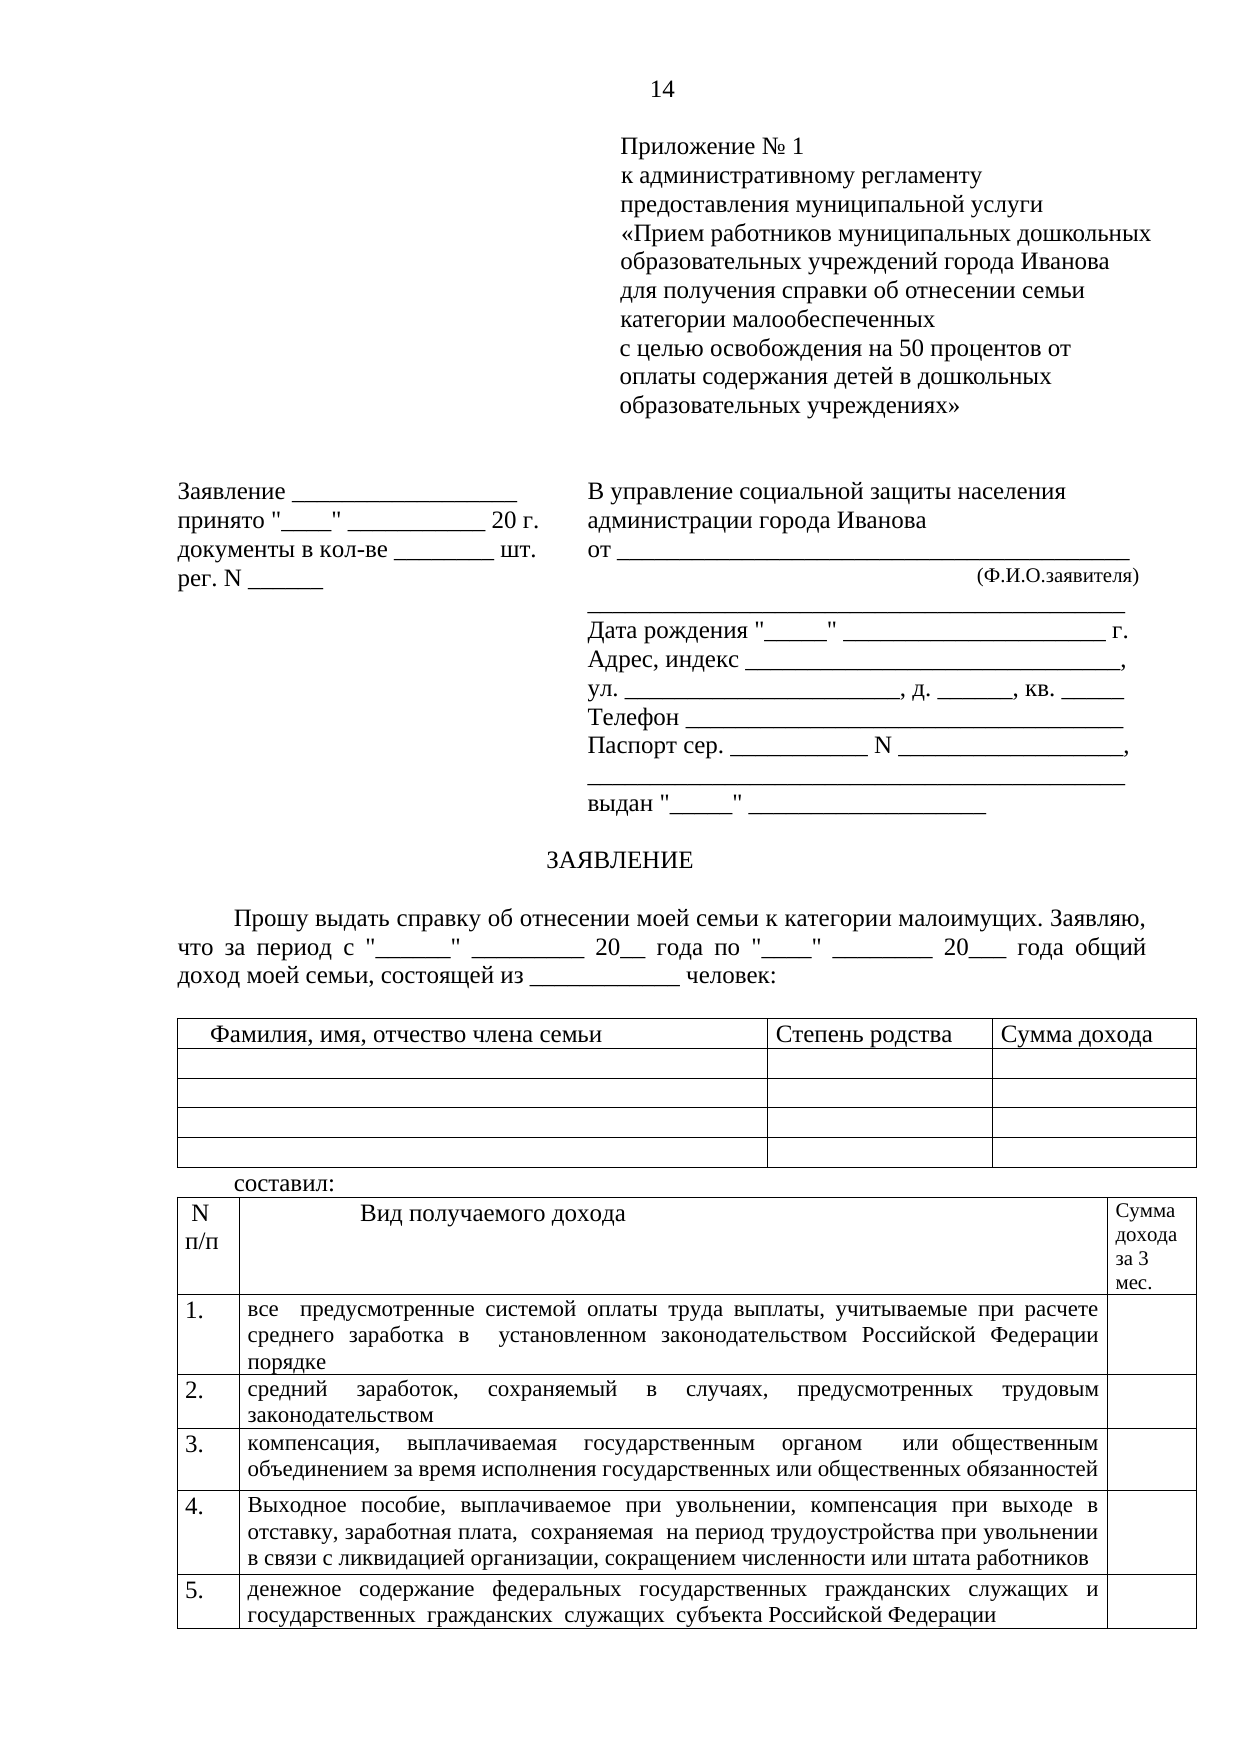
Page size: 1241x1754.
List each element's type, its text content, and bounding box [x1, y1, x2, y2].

table_header Сумма дохода за 3 мес. [1108, 1198, 1196, 1294]
table_header Заявление __________________ принято "____" ___________ 20 г. документы в кол-ве ________ шт. рег. N ______ [166, 476, 576, 845]
table_cell [993, 1049, 1196, 1077]
table_cell 4. [178, 1491, 239, 1574]
table_cell компенсация, выплачиваемая государственным органом или общественным объединением за время исполнения государственных или общественных обязанностей [240, 1429, 1107, 1490]
table_cell [1108, 1375, 1196, 1428]
table_cell средний заработок, сохраняемый в случаях, предусмотренных трудовым законодательством [240, 1375, 1107, 1428]
table_cell [1108, 1575, 1196, 1627]
table_header N п/п [178, 1198, 239, 1294]
table_cell 1. [178, 1295, 239, 1374]
table_cell [993, 1079, 1196, 1107]
table_cell [1108, 1295, 1196, 1374]
table_cell Выходное пособие, выплачиваемое при увольнении, компенсация при выходе в отставку, заработная плата, сохраняемая на период трудоустройства при увольнении в связи с ликвидацией организации, сокращением численности или штата работников [240, 1491, 1107, 1574]
table_cell [768, 1138, 992, 1167]
text Приложение № 1 [620, 131, 1152, 160]
table_header Фамилия, имя, отчество члена семьи [178, 1019, 767, 1048]
text Прошу выдать справку об отнесении моей семьи к категории малоимущих. Заявляю, что за период с "______" _________ 20__ года по "____" ________ 20___ года общий доход моей семьи, состоящей из ____________ человек: [177, 903, 1147, 989]
table_cell [1108, 1491, 1196, 1574]
text ЗАЯВЛЕНИЕ [177, 845, 1152, 874]
table_cell 3. [178, 1429, 239, 1490]
table_cell [768, 1108, 992, 1137]
table_cell все предусмотренные системой оплаты труда выплаты, учитываемые при расчете среднего заработка в установленном законодательством Российской Федерации порядке [240, 1295, 1107, 1374]
table_cell [993, 1108, 1196, 1137]
table_cell 2. [178, 1375, 239, 1428]
text составил: [177, 1168, 1147, 1197]
table_header Сумма дохода [993, 1019, 1196, 1048]
subtitle «Прием работников муниципальных дошкольных образовательных учреждений города Иванова для получения справки об отнесении семьи категории малообеспеченных [620, 218, 1152, 333]
table_cell [178, 1108, 767, 1137]
table_header Степень родства [768, 1019, 992, 1048]
table_cell [178, 1138, 767, 1167]
table_cell [178, 1049, 767, 1077]
table_cell 5. [178, 1575, 239, 1627]
table_cell [1108, 1429, 1196, 1490]
table_cell [993, 1138, 1196, 1167]
table_cell [178, 1079, 767, 1107]
table_cell [768, 1049, 992, 1077]
table_header Вид получаемого дохода [240, 1198, 1107, 1294]
text к административному регламенту предоставления муниципальной услуги [620, 160, 1152, 218]
table_header В управление социальной защиты населения администрации города Иванова от _________________________________________ (Ф.И.О.заявителя) ___________________________________________ Дата рождения "_____" _____________________ г. Адрес, индекс ______________________________, ул. ______________________, д. ______, кв. _____ Телефон ___________________________________ Паспорт сер. ___________ N __________________, ___________________________________________ выдан "_____" ___________________ [576, 476, 1152, 845]
table_cell [768, 1079, 992, 1107]
subtitle с целью освобождения на 50 процентов от оплаты содержания детей в дошкольных образовательных учреждениях» [619, 333, 1152, 419]
table_cell денежное содержание федеральных государственных гражданских служащих и государственных гражданских служащих субъекта Российской Федерации [240, 1575, 1107, 1627]
